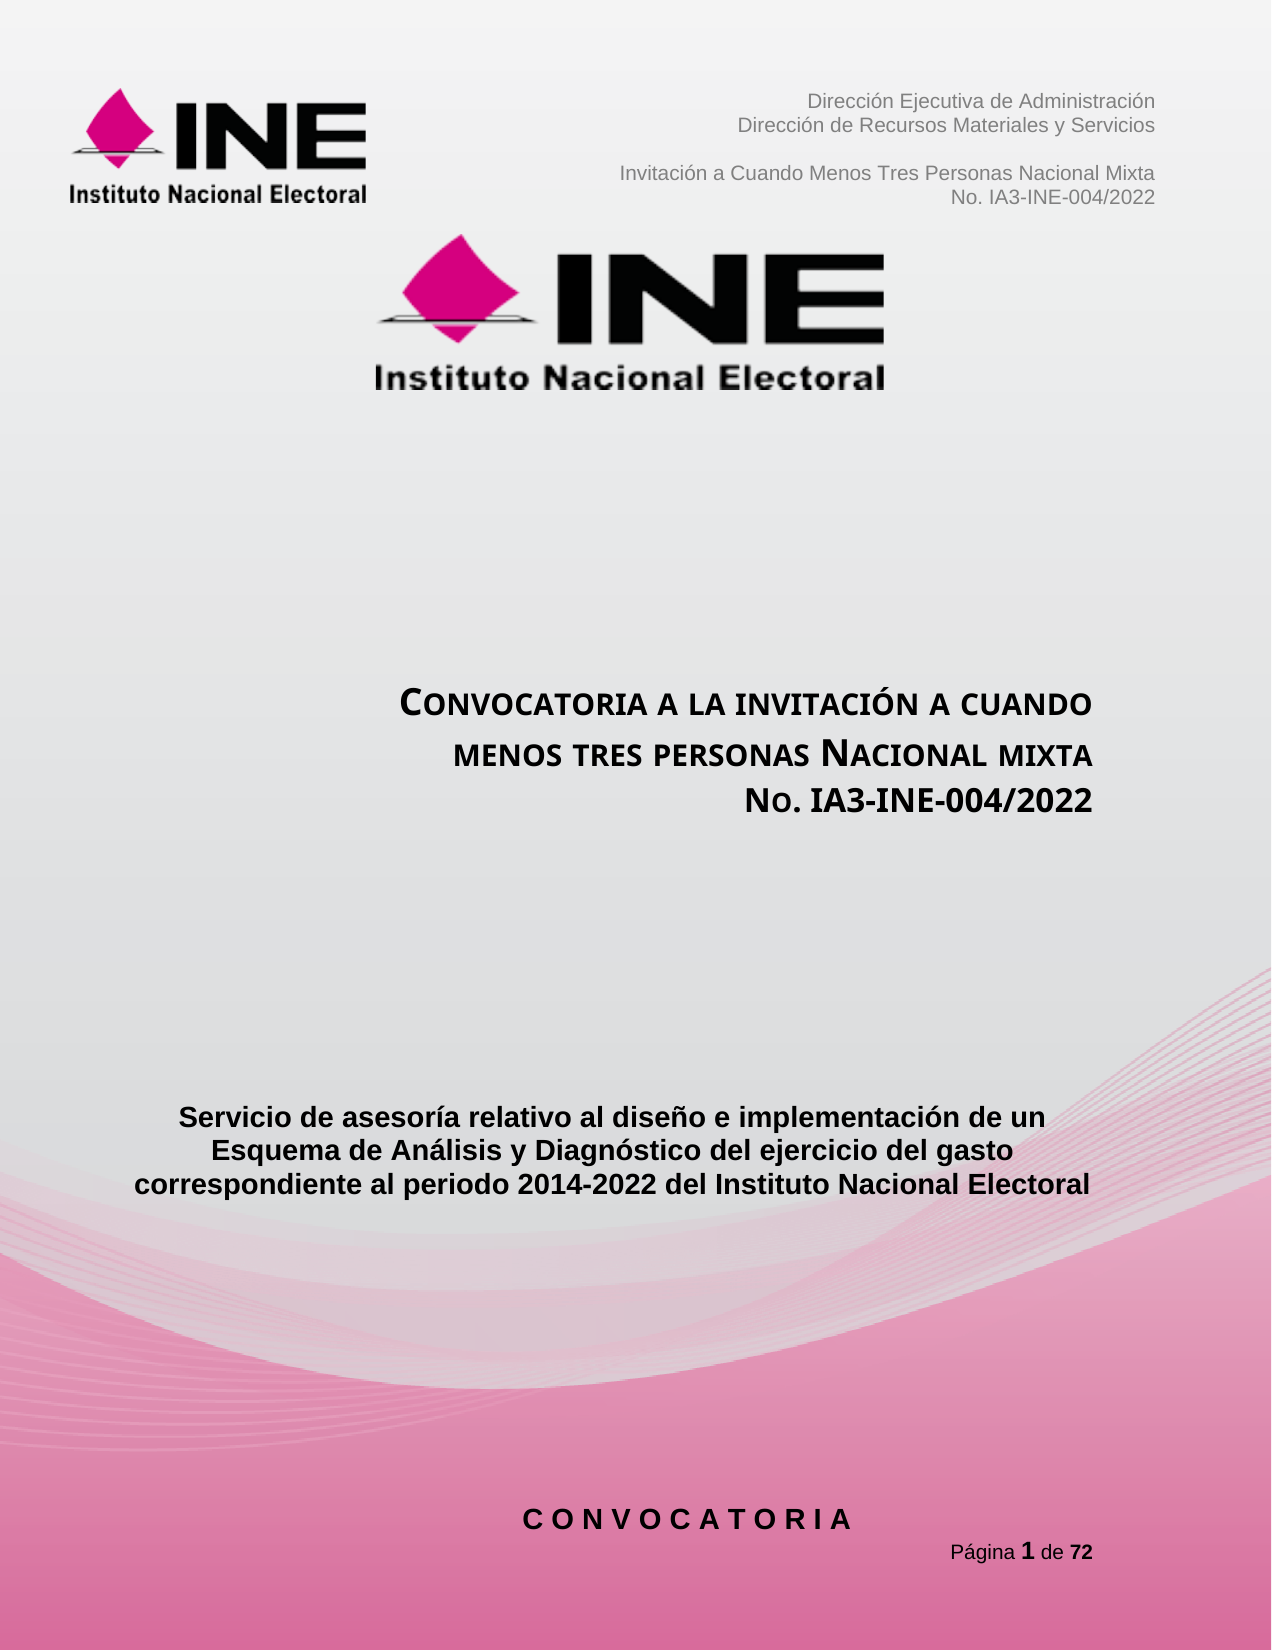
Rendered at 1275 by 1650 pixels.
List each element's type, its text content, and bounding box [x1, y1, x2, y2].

picture [0, 0, 1272, 1650]
text No. IA3-INE-004/2022 [133, 777, 1092, 823]
text Servicio de asesoría relativo al diseño e implementación de un Esquema de Análisis y Diagnóstico del ejercicio del gasto correspondiente al periodo 2014-2022 del Instituto Nacional Electoral [133, 1100, 1092, 1200]
text C O N V O C A T O R I A [280, 1502, 1092, 1536]
text menos tres personas Nacional MIXTA [133, 726, 1092, 777]
text Convocatoria a la invitación a cuando [133, 675, 1092, 726]
